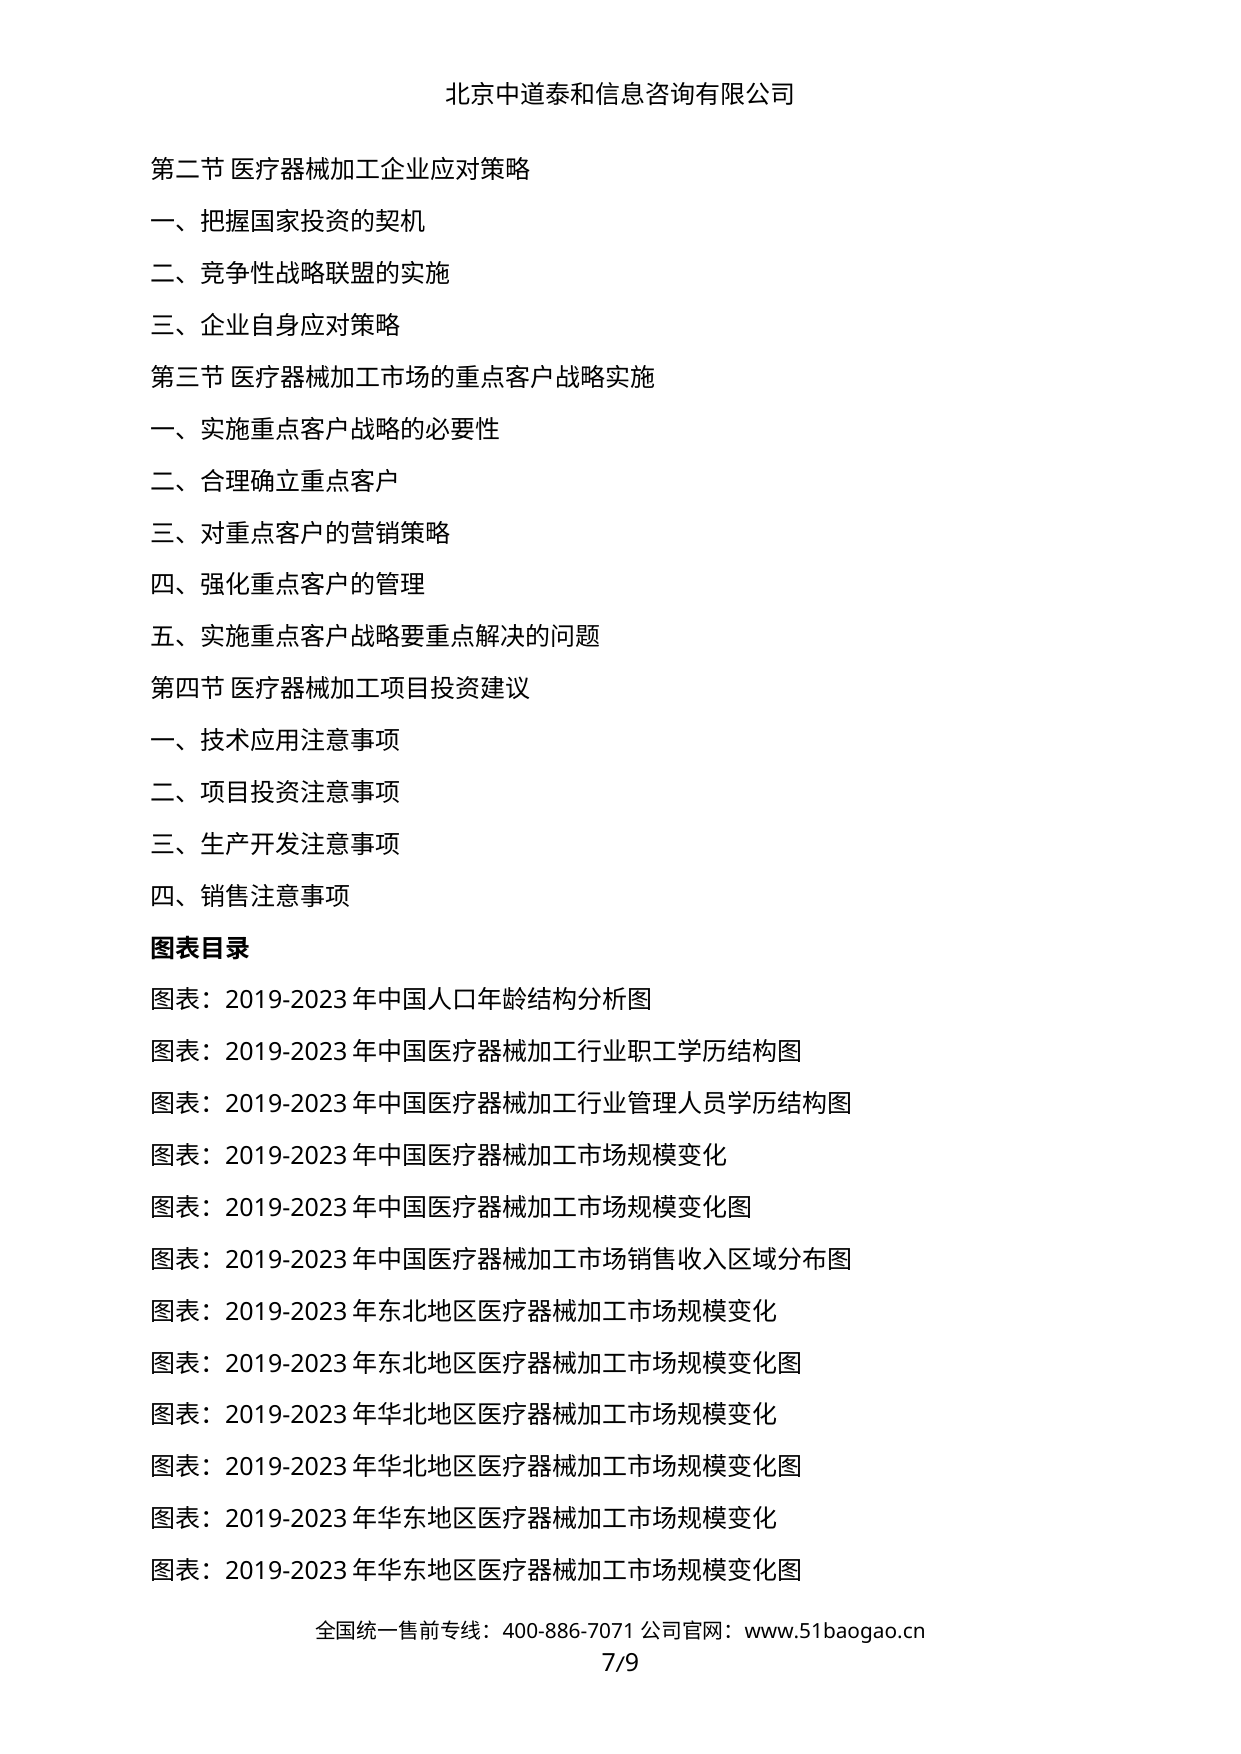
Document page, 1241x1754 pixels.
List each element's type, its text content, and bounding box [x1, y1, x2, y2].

text 图表：2019-2023年中国医疗器械加工市场规模变化图 [150, 1187, 1090, 1224]
text 一、实施重点客户战略的必要性 [150, 409, 1090, 446]
text 二、合理确立重点客户 [150, 461, 1090, 497]
text 第四节 医疗器械加工项目投资建议 [150, 669, 1090, 705]
text 三、企业自身应对策略 [150, 306, 1090, 342]
text 图表：2019-2023年中国医疗器械加工行业管理人员学历结构图 [150, 1084, 1090, 1120]
text 四、销售注意事项 [150, 876, 1090, 912]
text 一、把握国家投资的契机 [150, 202, 1090, 238]
text 图表：2019-2023年中国人口年龄结构分析图 [150, 980, 1090, 1016]
text 二、项目投资注意事项 [150, 772, 1090, 809]
text 图表：2019-2023年东北地区医疗器械加工市场规模变化 [150, 1291, 1090, 1327]
text 五、实施重点客户战略要重点解决的问题 [150, 617, 1090, 653]
text 第三节 医疗器械加工市场的重点客户战略实施 [150, 357, 1090, 394]
text 图表：2019-2023年华东地区医疗器械加工市场规模变化图 [150, 1551, 1090, 1587]
text 一、技术应用注意事项 [150, 721, 1090, 757]
text 图表：2019-2023年中国医疗器械加工行业职工学历结构图 [150, 1032, 1090, 1068]
text 图表：2019-2023年华北地区医疗器械加工市场规模变化图 [150, 1447, 1090, 1483]
text 图表：2019-2023年东北地区医疗器械加工市场规模变化图 [150, 1343, 1090, 1379]
text 四、强化重点客户的管理 [150, 565, 1090, 601]
text 图表目录 [150, 928, 1090, 964]
text 三、对重点客户的营销策略 [150, 513, 1090, 549]
text 三、生产开发注意事项 [150, 824, 1090, 861]
text 第二节 医疗器械加工企业应对策略 [150, 150, 1090, 186]
text 图表：2019-2023年华北地区医疗器械加工市场规模变化 [150, 1395, 1090, 1431]
text 图表：2019-2023年中国医疗器械加工市场销售收入区域分布图 [150, 1239, 1090, 1276]
text 图表：2019-2023年中国医疗器械加工市场规模变化 [150, 1136, 1090, 1172]
text 二、竞争性战略联盟的实施 [150, 254, 1090, 290]
text 图表：2019-2023年华东地区医疗器械加工市场规模变化 [150, 1499, 1090, 1535]
